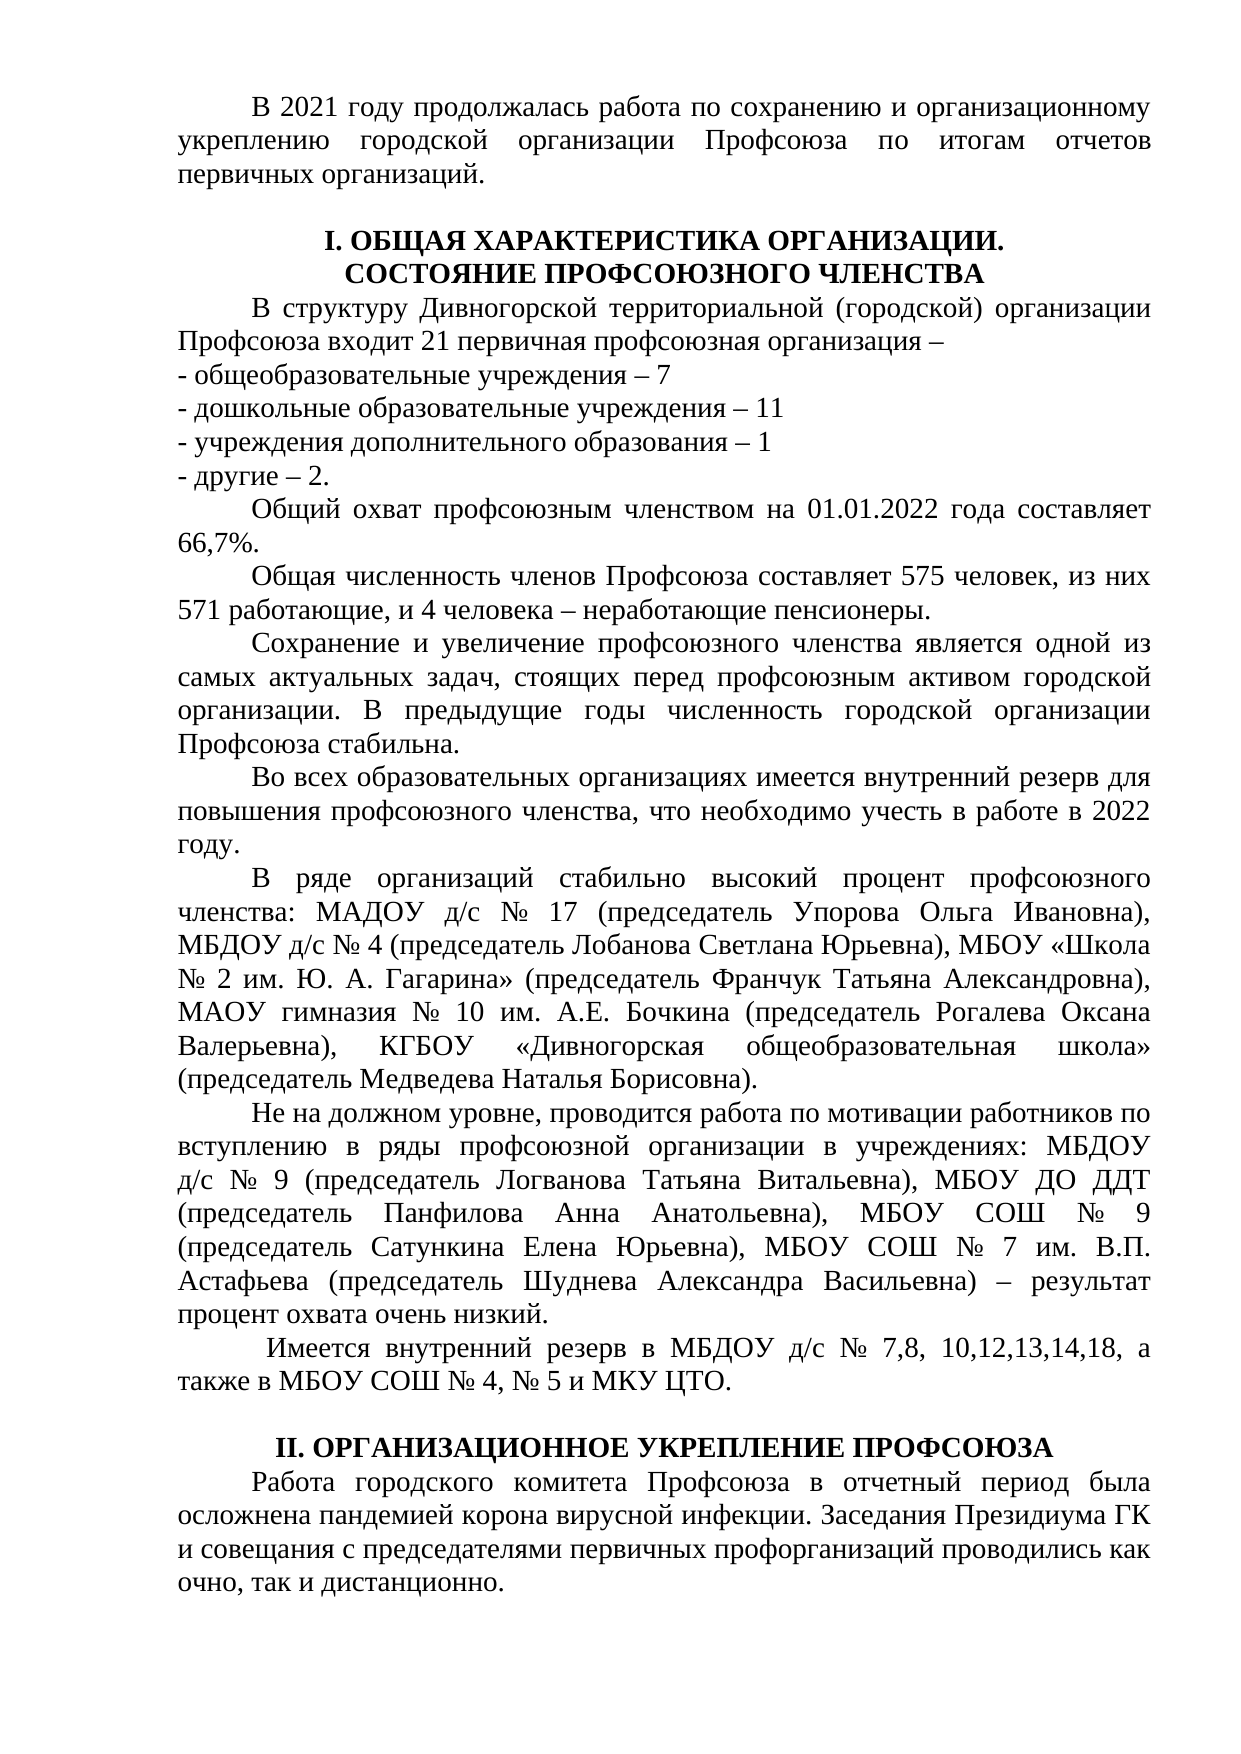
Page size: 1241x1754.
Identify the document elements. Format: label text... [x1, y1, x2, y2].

text - общеобразовательные учреждения – 7 [177, 357, 1152, 391]
text Общий охват профсоюзным членством на 01.01.2022 года составляет 66,7%. [177, 491, 1152, 558]
text Не на должном уровне, проводится работа по мотивации работников по вступлению в ряды профсоюзной организации в учреждениях: МБДОУ д/с № 9 (председатель Логванова Татьяна Витальевна), МБОУ ДО ДДТ (председатель Панфилова Анна Анатольевна), МБОУ СОШ № 9 (председатель Сатункина Елена Юрьевна), МБОУ СОШ № 7 им. В.П. Астафьева (председатель Шуднева Александра Васильевна) – результат процент охвата очень низкий. [177, 1095, 1152, 1330]
text - дошкольные образовательные учреждения – 11 [177, 391, 1152, 424]
text Общая численность членов Профсоюза составляет 575 человек, из них 571 работающие, и 4 человека – неработающие пенсионеры. [177, 558, 1152, 625]
text СОСТОЯНИЕ ПРОФСОЮЗНОГО ЧЛЕНСТВА [177, 256, 1152, 290]
text В ряде организаций стабильно высокий процент профсоюзного членства: МАДОУ д/с № 17 (председатель Упорова Ольга Ивановна), МБДОУ д/с № 4 (председатель Лобанова Светлана Юрьевна), МБОУ «Школа № 2 им. Ю. А. Гагарина» (председатель Франчук Татьяна Александровна), МАОУ гимназия № 10 им. А.Е. Бочкина (председатель Рогалева Оксана Валерьевна), КГБОУ «Дивногорская общеобразовательная школа» (председатель Медведева Наталья Борисовна). [177, 860, 1152, 1095]
text - другие – 2. [177, 458, 1152, 491]
text В 2021 году продолжалась работа по сохранению и организационному укреплению городской организации Профсоюза по итогам отчетов первичных организаций. [177, 89, 1152, 189]
text I. ОБЩАЯ ХАРАКТЕРИСТИКА ОРГАНИЗАЦИИ. [177, 223, 1152, 256]
text Во всех образовательных организациях имеется внутренний резерв для повышения профсоюзного членства, что необходимо учесть в работе в 2022 году. [177, 759, 1152, 860]
text - учреждения дополнительного образования – 1 [177, 424, 1152, 458]
text В структуру Дивногорской территориальной (городской) организации Профсоюза входит 21 первичная профсоюзная организация – [177, 290, 1152, 357]
text Сохранение и увеличение профсоюзного членства является одной из самых актуальных задач, стоящих перед профсоюзным активом городской организации. В предыдущие годы численность городской организации Профсоюза стабильна. [177, 625, 1152, 759]
text Имеется внутренний резерв в МБДОУ д/с № 7,8, 10,12,13,14,18, а также в МБОУ СОШ № 4, № 5 и МКУ ЦТО. [177, 1330, 1152, 1397]
text II. ОРГАНИЗАЦИОННОЕ УКРЕПЛЕНИЕ ПРОФСОЮЗА [177, 1430, 1152, 1464]
text Работа городского комитета Профсоюза в отчетный период была осложнена пандемией корона вирусной инфекции. Заседания Президиума ГК и совещания с председателями первичных профорганизаций проводились как очно, так и дистанционно. [177, 1464, 1152, 1598]
